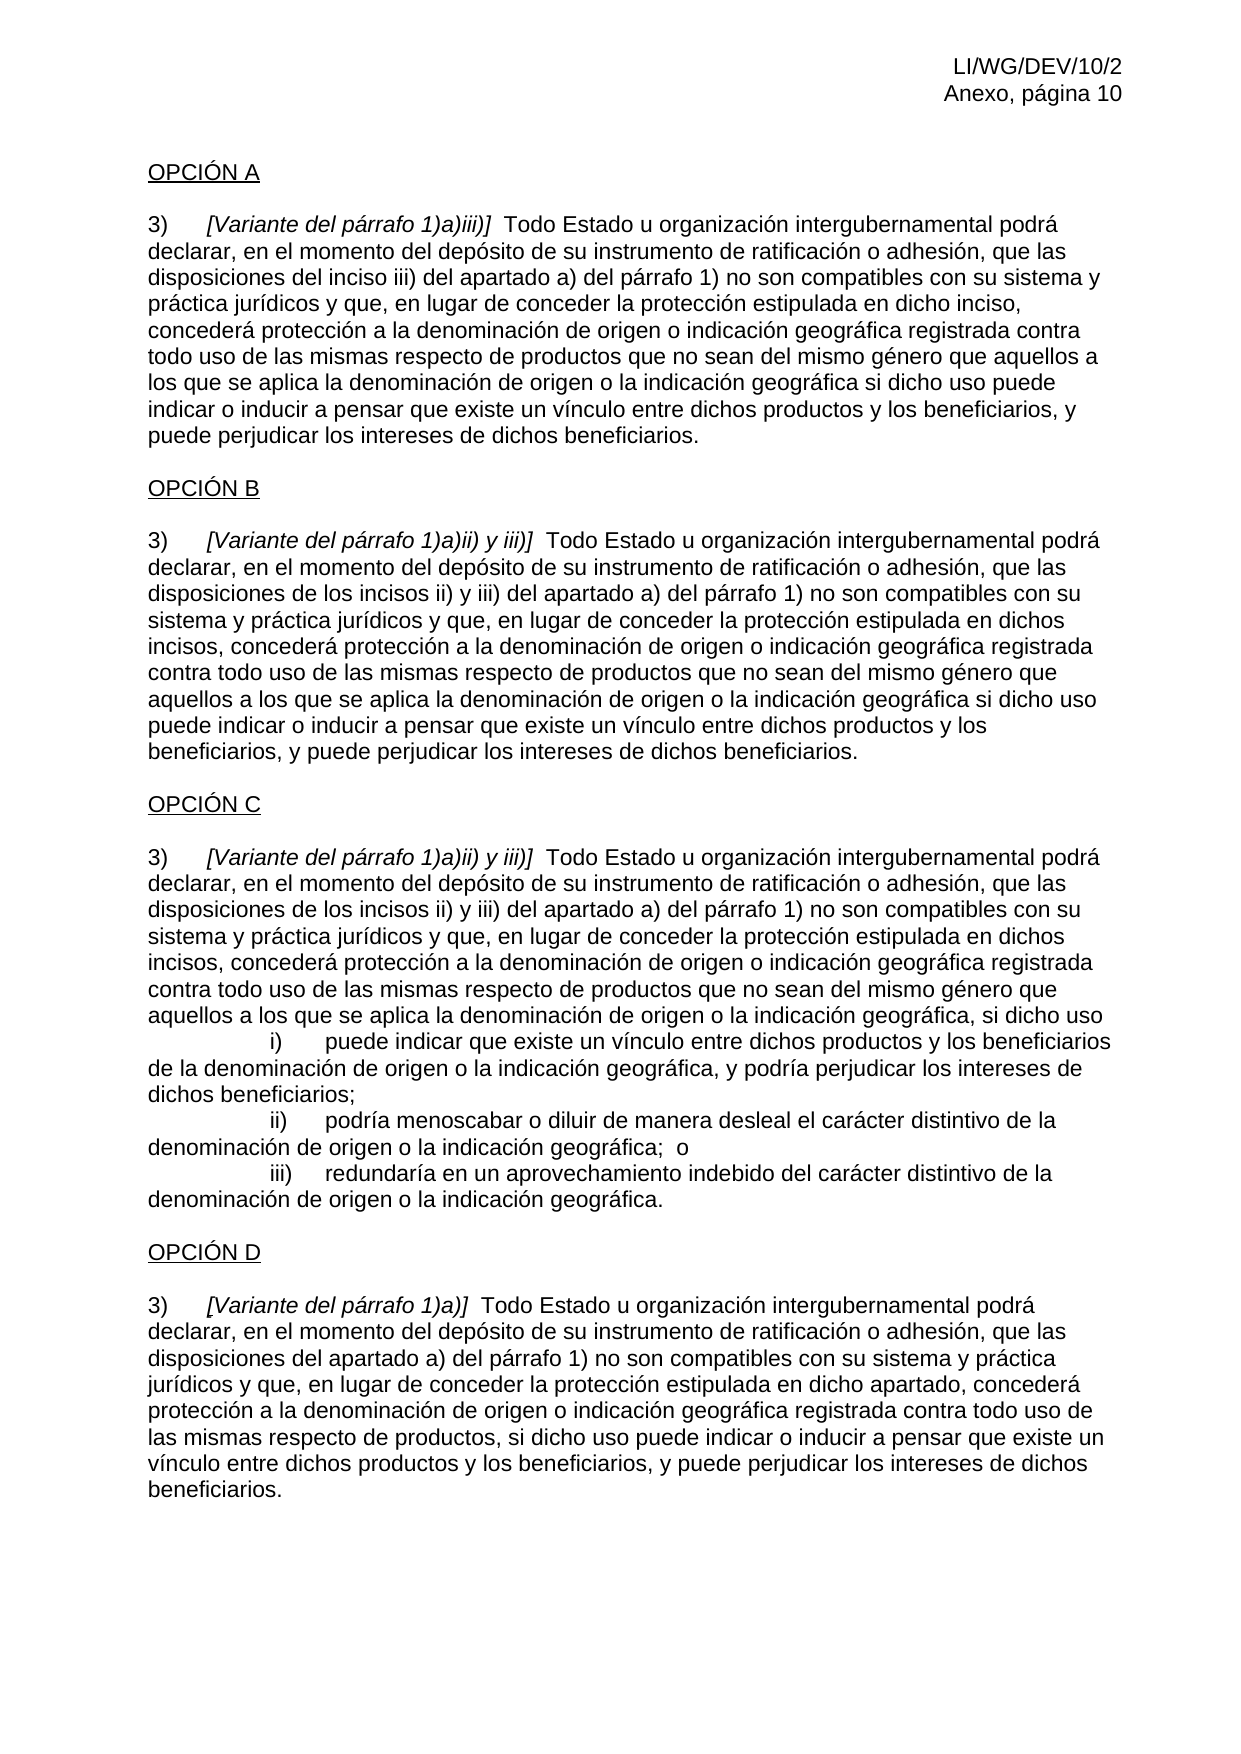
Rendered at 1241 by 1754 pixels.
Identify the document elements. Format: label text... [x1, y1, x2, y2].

text 3) [Variante del párrafo 1)a)] Todo Estado u organización intergubernamental podrá declarar, en el momento del depósito de su instrumento de ratificación o adhesión, que las disposiciones del apartado a) del párrafo 1) no son compatibles con su sistema y práctica jurídicos y que, en lugar de conceder la protección estipulada en dicho apartado, concederá protección a la denominación de origen o indicación geográfica registrada contra todo uso de las mismas respecto de productos, si dicho uso puede indicar o inducir a pensar que existe un vínculo entre dichos productos y los beneficiarios, y puede perjudicar los intereses de dichos beneficiarios. [148, 1292, 1122, 1503]
text iii) redundaría en un aprovechamiento indebido del carácter distintivo de la denominación de origen o la indicación geográfica. [148, 1160, 1122, 1213]
text i) puede indicar que existe un vínculo entre dichos productos y los beneficiarios de la denominación de origen o la indicación geográfica, y podría perjudicar los intereses de dichos beneficiarios; [148, 1028, 1122, 1107]
text 3) [Variante del párrafo 1)a)ii) y iii)] Todo Estado u organización intergubernamental podrá declarar, en el momento del depósito de su instrumento de ratificación o adhesión, que las disposiciones de los incisos ii) y iii) del apartado a) del párrafo 1) no son compatibles con su sistema y práctica jurídicos y que, en lugar de conceder la protección estipulada en dichos incisos, concederá protección a la denominación de origen o indicación geográfica registrada contra todo uso de las mismas respecto de productos que no sean del mismo género que aquellos a los que se aplica la denominación de origen o la indicación geográfica, si dicho uso [148, 844, 1122, 1028]
text 3) [Variante del párrafo 1)a)ii) y iii)] Todo Estado u organización intergubernamental podrá declarar, en el momento del depósito de su instrumento de ratificación o adhesión, que las disposiciones de los incisos ii) y iii) del apartado a) del párrafo 1) no son compatibles con su sistema y práctica jurídicos y que, en lugar de conceder la protección estipulada en dichos incisos, concederá protección a la denominación de origen o indicación geográfica registrada contra todo uso de las mismas respecto de productos que no sean del mismo género que aquellos a los que se aplica la denominación de origen o la indicación geográfica si dicho uso puede indicar o inducir a pensar que existe un vínculo entre dichos productos y los beneficiarios, y puede perjudicar los intereses de dichos beneficiarios. [148, 527, 1122, 765]
text 3) [Variante del párrafo 1)a)iii)] Todo Estado u organización intergubernamental podrá declarar, en el momento del depósito de su instrumento de ratificación o adhesión, que las disposiciones del inciso iii) del apartado a) del párrafo 1) no son compatibles con su sistema y práctica jurídicos y que, en lugar de conceder la protección estipulada en dicho inciso, concederá protección a la denominación de origen o indicación geográfica registrada contra todo uso de las mismas respecto de productos que no sean del mismo género que aquellos a los que se aplica la denominación de origen o la indicación geográfica si dicho uso puede indicar o inducir a pensar que existe un vínculo entre dichos productos y los beneficiarios, y puede perjudicar los intereses de dichos beneficiarios. [148, 211, 1122, 448]
text OPCIÓN B [148, 475, 1122, 501]
text OPCIÓN D [148, 1239, 1122, 1265]
text ii) podría menoscabar o diluir de manera desleal el carácter distintivo de la denominación de origen o la indicación geográfica; o [148, 1107, 1122, 1160]
text OPCIÓN C [148, 791, 1122, 817]
text OPCIÓN A [148, 158, 1122, 185]
